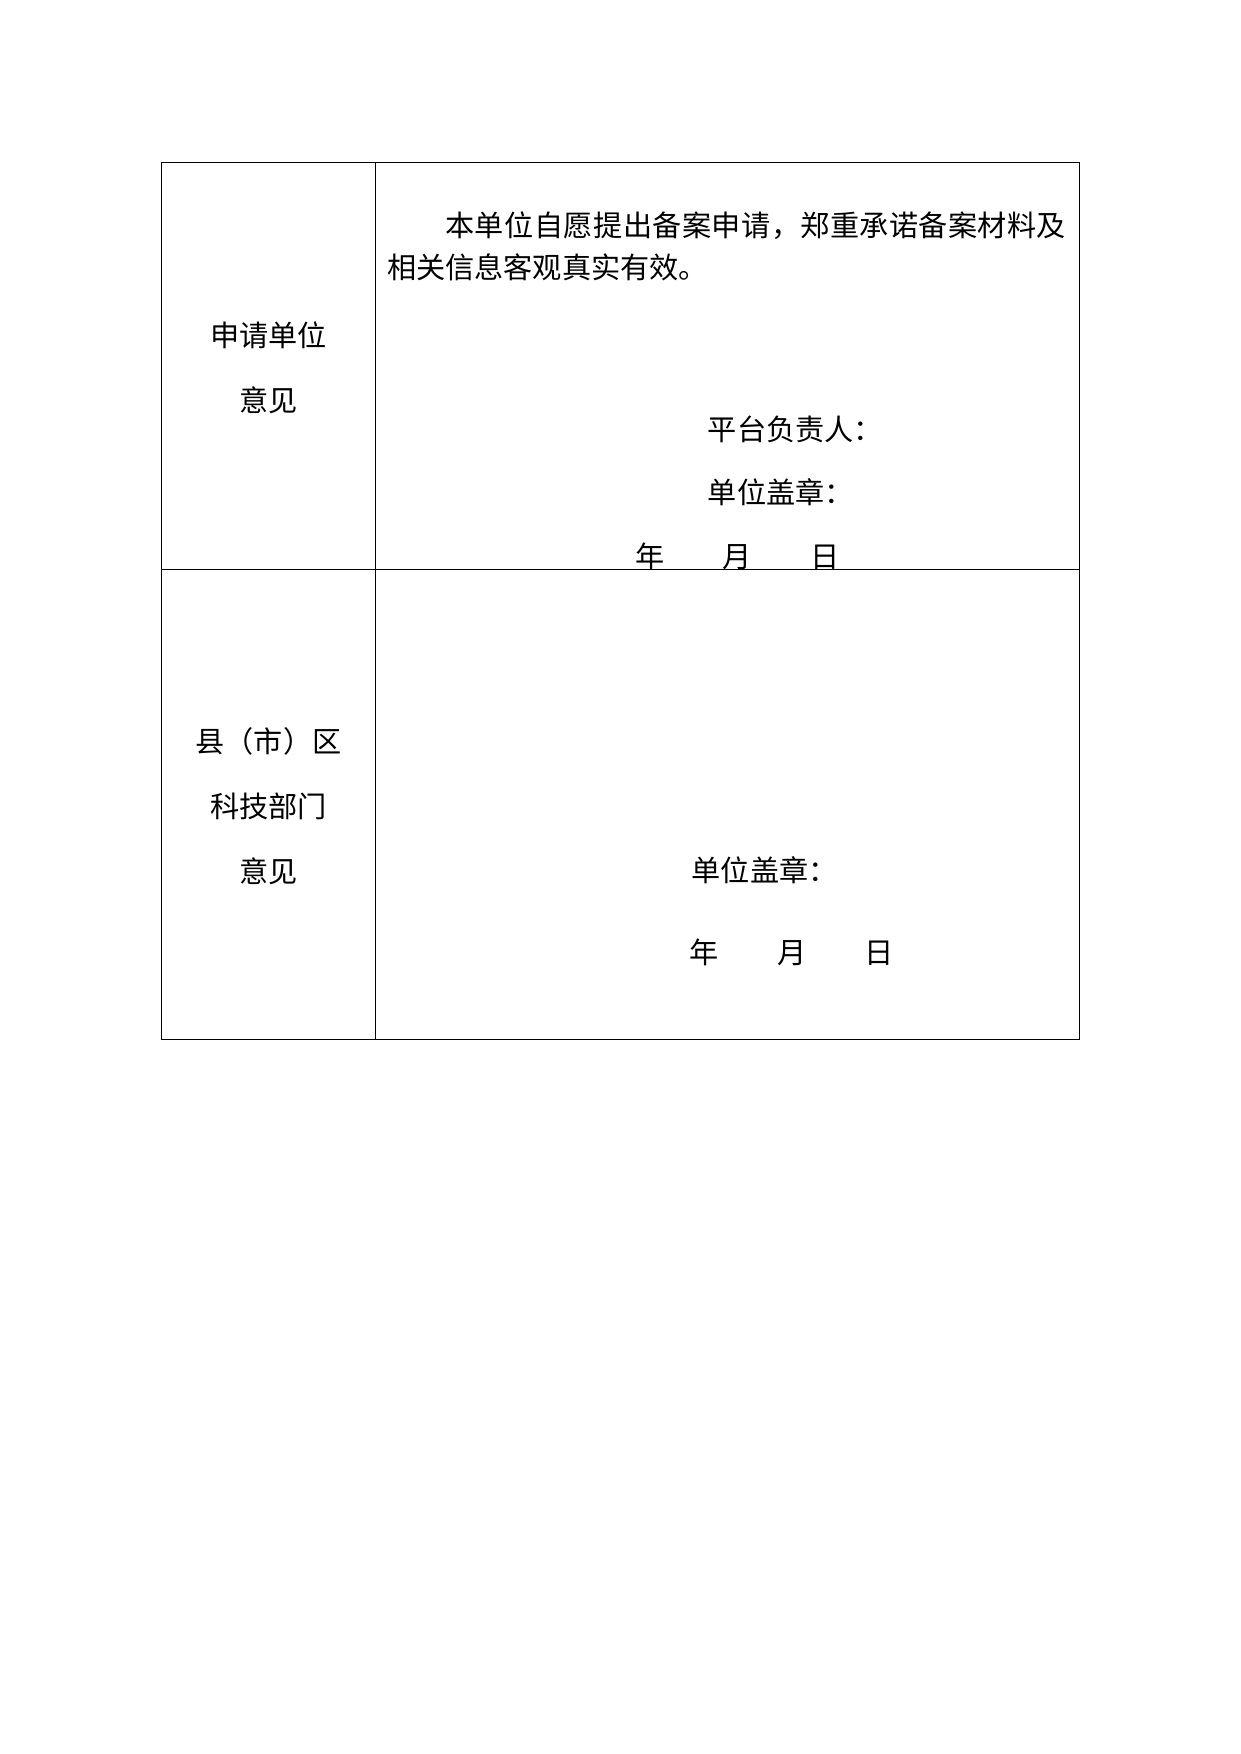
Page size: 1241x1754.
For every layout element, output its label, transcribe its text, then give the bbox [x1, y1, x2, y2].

table_cell 申请单位 意见 [162, 163, 375, 569]
table_cell 单位盖章： 年 月 日 [376, 570, 1079, 1039]
table_cell 县（市）区 科技部门 意见 [162, 570, 375, 1039]
table_cell 本单位自愿提出备案申请，郑重承诺备案材料及相关信息客观真实有效。 平台负责人： 单位盖章： 年 月 日 [376, 163, 1079, 569]
